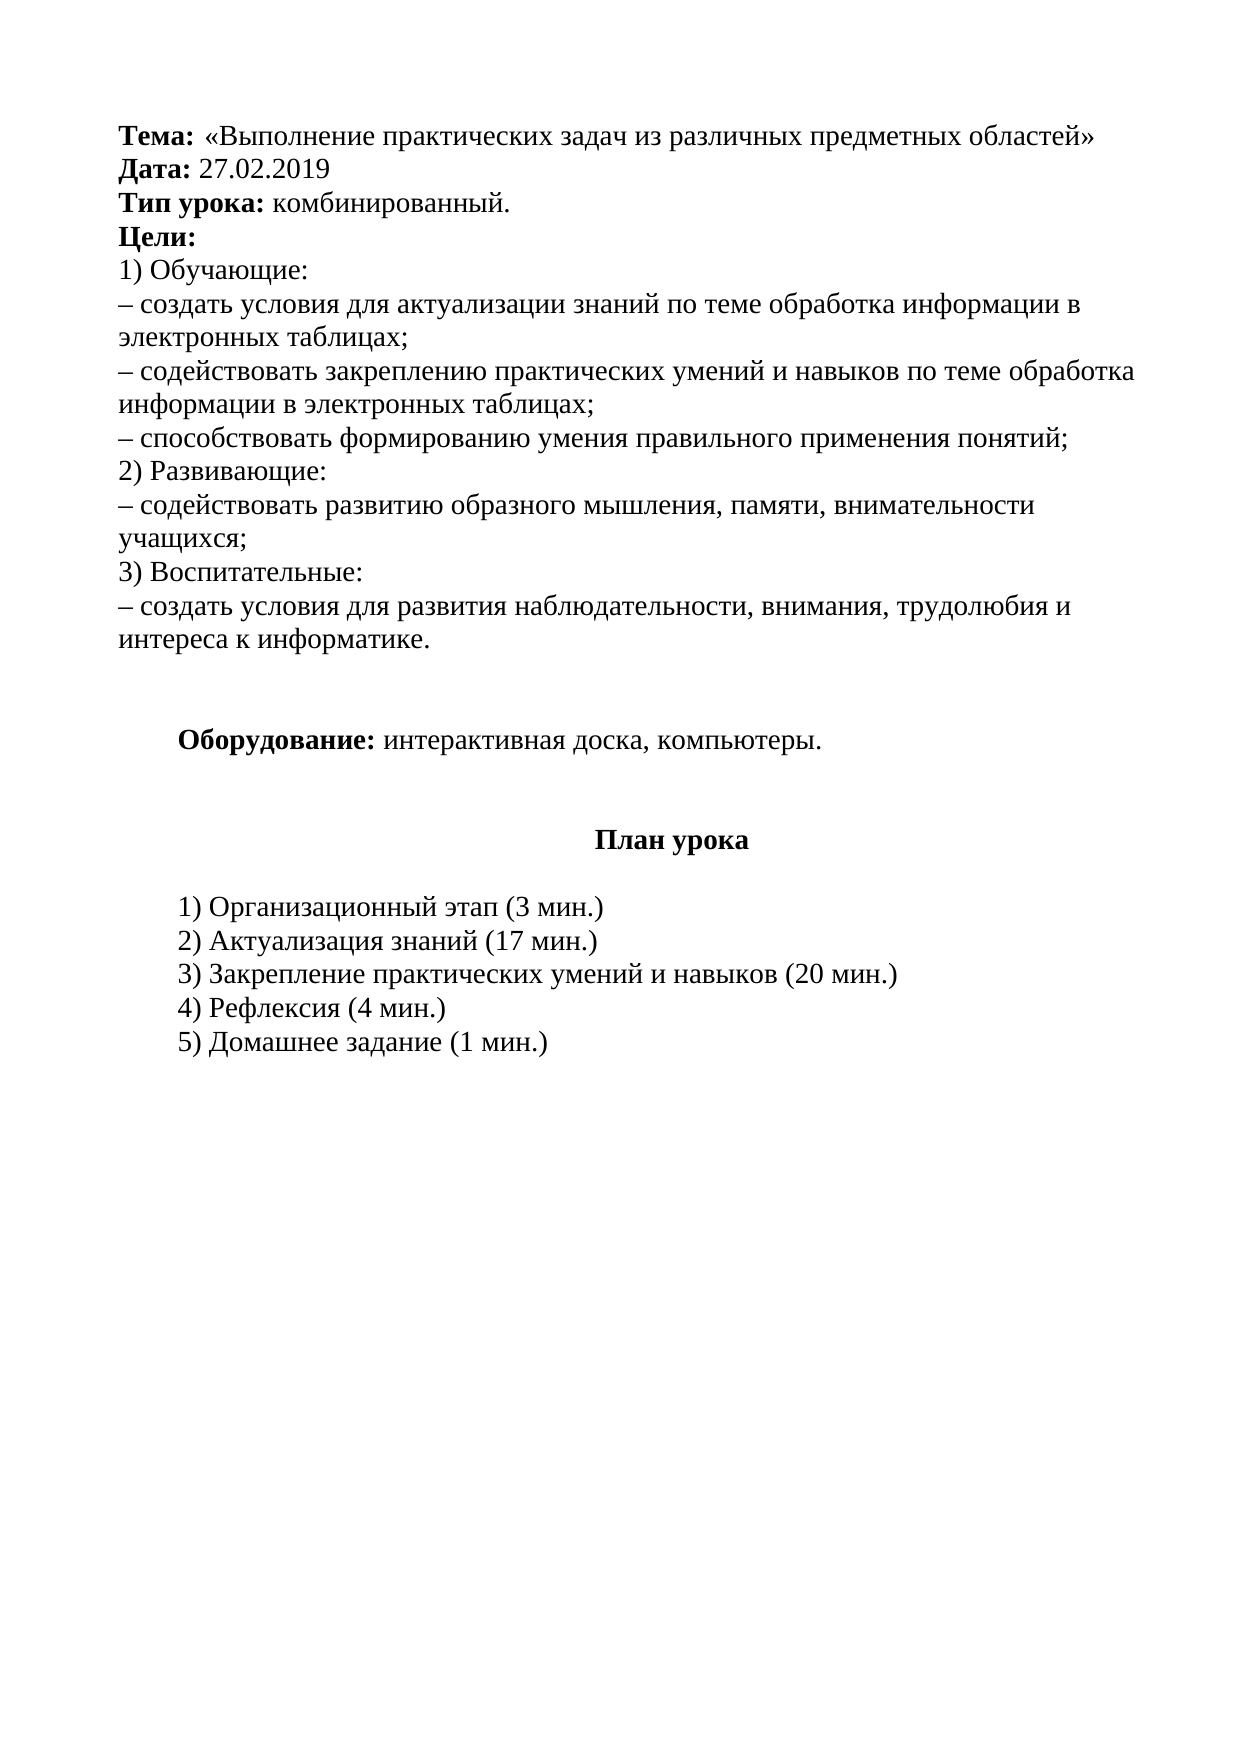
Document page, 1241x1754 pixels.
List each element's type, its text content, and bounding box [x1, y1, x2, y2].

text – способствовать формированию умения правильного применения понятий; [133, 420, 1152, 453]
text 2) Актуализация знаний (17 мин.) [177, 923, 1152, 957]
text 1) Обучающие: [118, 252, 1152, 286]
text 5) Домашнее задание (1 мин.) [177, 1024, 1152, 1057]
text Дата: 27.02.2019 [118, 152, 1152, 185]
text 4) Рефлексия (4 мин.) [177, 990, 1152, 1024]
text Цели: [118, 219, 1152, 252]
text Тип урока: комбинированный. [118, 185, 1152, 219]
text 2) Развивающие: [118, 453, 1152, 487]
text – содействовать развитию образного мышления, памяти, внимательности учащихся; [118, 487, 1152, 554]
text – содействовать закреплению практических умений и навыков по теме обработка информации в электронных таблицах; [118, 353, 1152, 420]
text – создать условия для актуализации знаний по теме обработка информации в электронных таблицах; [118, 286, 1152, 353]
text Оборудование: интерактивная доска, компьютеры. [118, 722, 1152, 755]
text – создать условия для развития наблюдательности, внимания, трудолюбия и интереса к информатике. [118, 588, 1152, 655]
text 1) Организационный этап (3 мин.) [177, 889, 1152, 923]
text 3) Воспитательные: [118, 554, 1152, 588]
text План урока [118, 822, 1152, 856]
text Тема: «Выполнение практических задач из различных предметных областей» [118, 118, 1152, 152]
text 3) Закрепление практических умений и навыков (20 мин.) [177, 957, 1152, 990]
